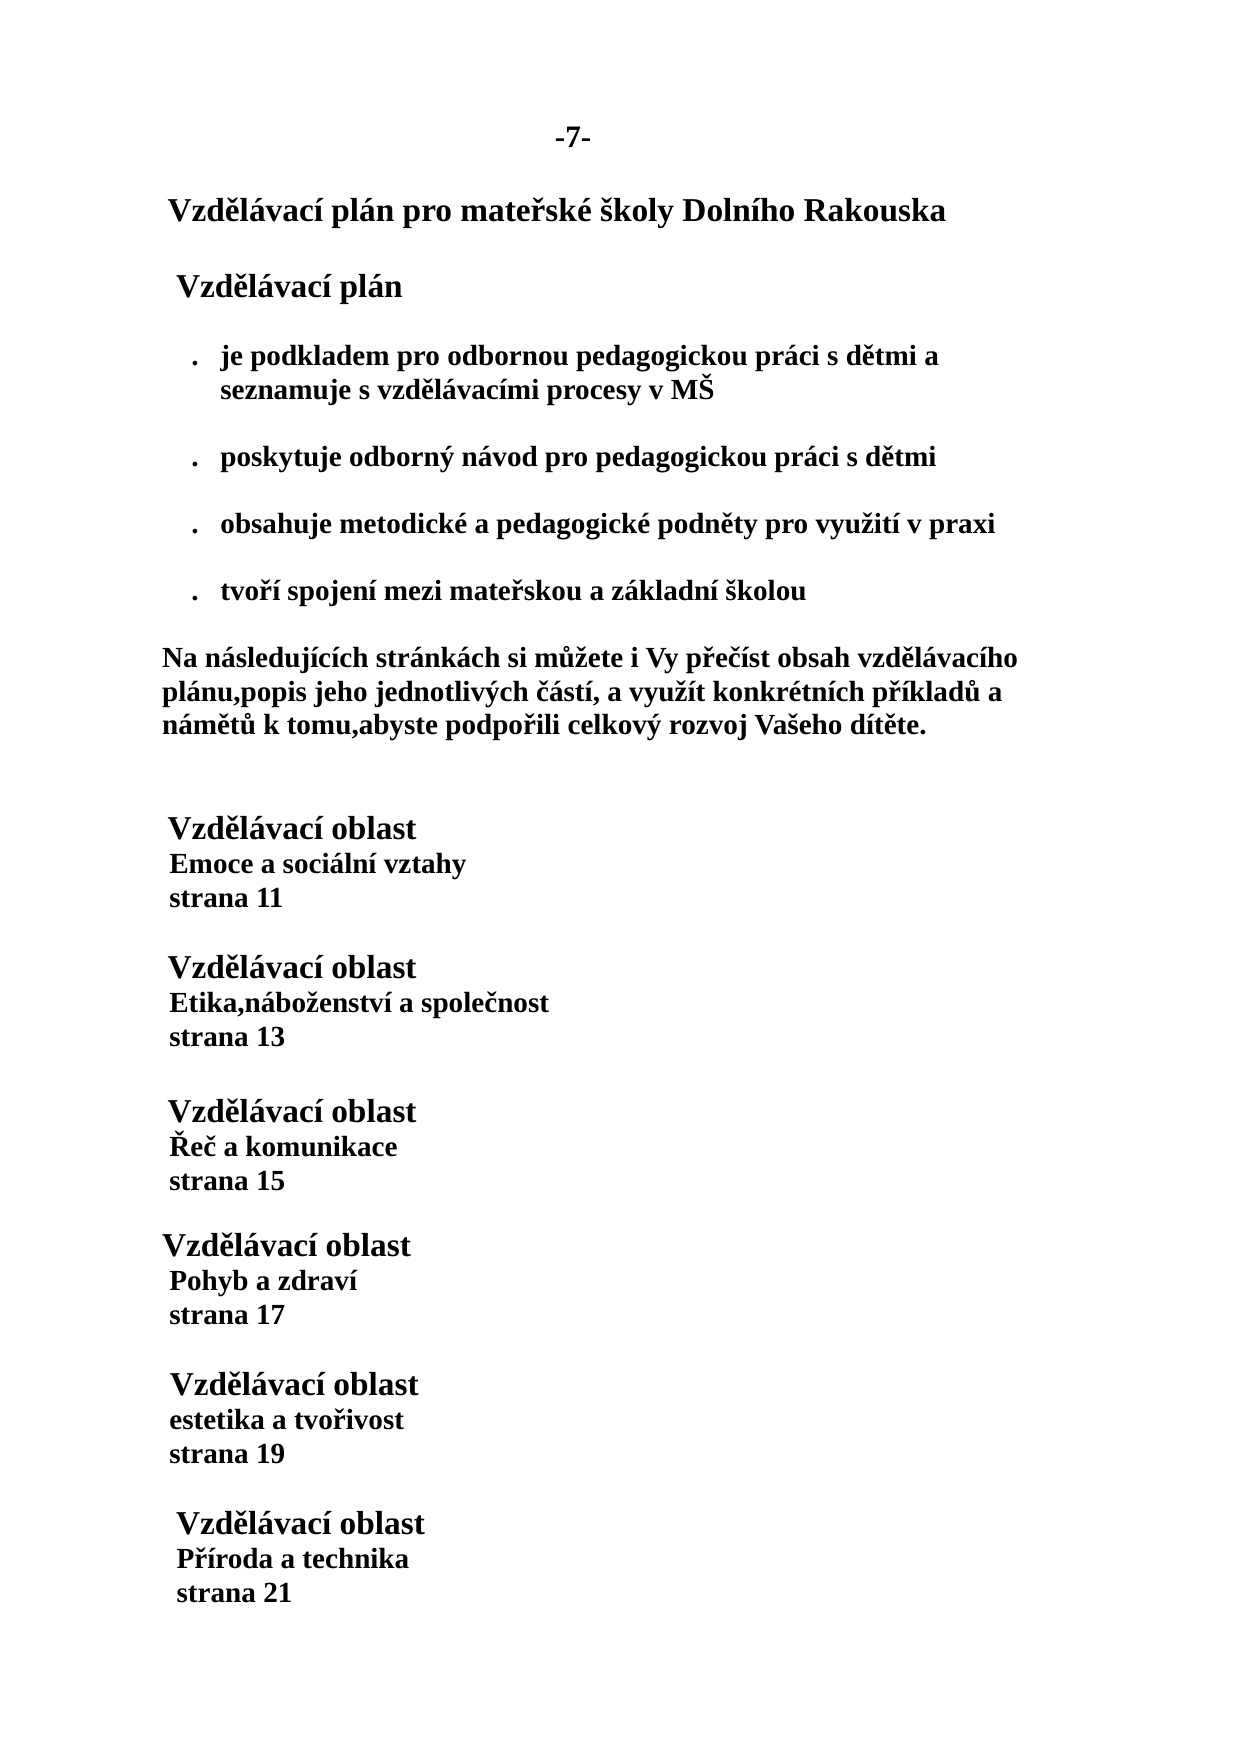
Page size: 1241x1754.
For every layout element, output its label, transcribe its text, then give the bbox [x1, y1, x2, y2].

text estetika a tvořivost [118, 1402, 1122, 1436]
text strana 13 [118, 1019, 1122, 1052]
text námětů k tomu,abyste podpořili celkový rozvoj Vašeho dítěte. [118, 707, 1122, 741]
text Vzdělávací oblast [118, 1503, 1122, 1541]
text Vzdělávací oblast [118, 808, 1122, 846]
text Vzdělávací oblast [118, 1091, 1122, 1129]
text . je podkladem pro odbornou pedagogickou práci s dětmi a [118, 338, 1122, 372]
text plánu,popis jeho jednotlivých částí, a využít konkrétních příkladů a [118, 674, 1122, 707]
text . obsahuje metodické a pedagogické podněty pro využití v praxi [118, 506, 1122, 540]
text strana 11 [118, 880, 1122, 913]
text Emoce a sociální vztahy [118, 846, 1122, 880]
text Vzdělávací oblast [118, 947, 1122, 985]
text Vzdělávací plán pro mateřské školy Dolního Rakouska [118, 190, 1122, 228]
text Vzdělávací oblast [118, 1225, 1122, 1263]
text Příroda a technika [118, 1541, 1122, 1575]
text seznamuje s vzdělávacími procesy v MŠ [118, 372, 1122, 406]
text Pohyb a zdraví [118, 1263, 1122, 1297]
text . poskytuje odborný návod pro pedagogickou práci s dětmi [118, 439, 1122, 473]
text Etika,náboženství a společnost [118, 985, 1122, 1019]
text Vzdělávací oblast [118, 1364, 1122, 1402]
text strana 17 [118, 1297, 1122, 1330]
text -7- [118, 118, 1122, 154]
text Vzdělávací plán [118, 267, 1122, 305]
text . tvoří spojení mezi mateřskou a základní školou [118, 573, 1122, 607]
text strana 15 [118, 1163, 1122, 1196]
text Na následujících stránkách si můžete i Vy přečíst obsah vzdělávacího [118, 640, 1122, 674]
text strana 19 [118, 1436, 1122, 1469]
text Řeč a komunikace [118, 1129, 1122, 1163]
text strana 21 [118, 1575, 1122, 1608]
